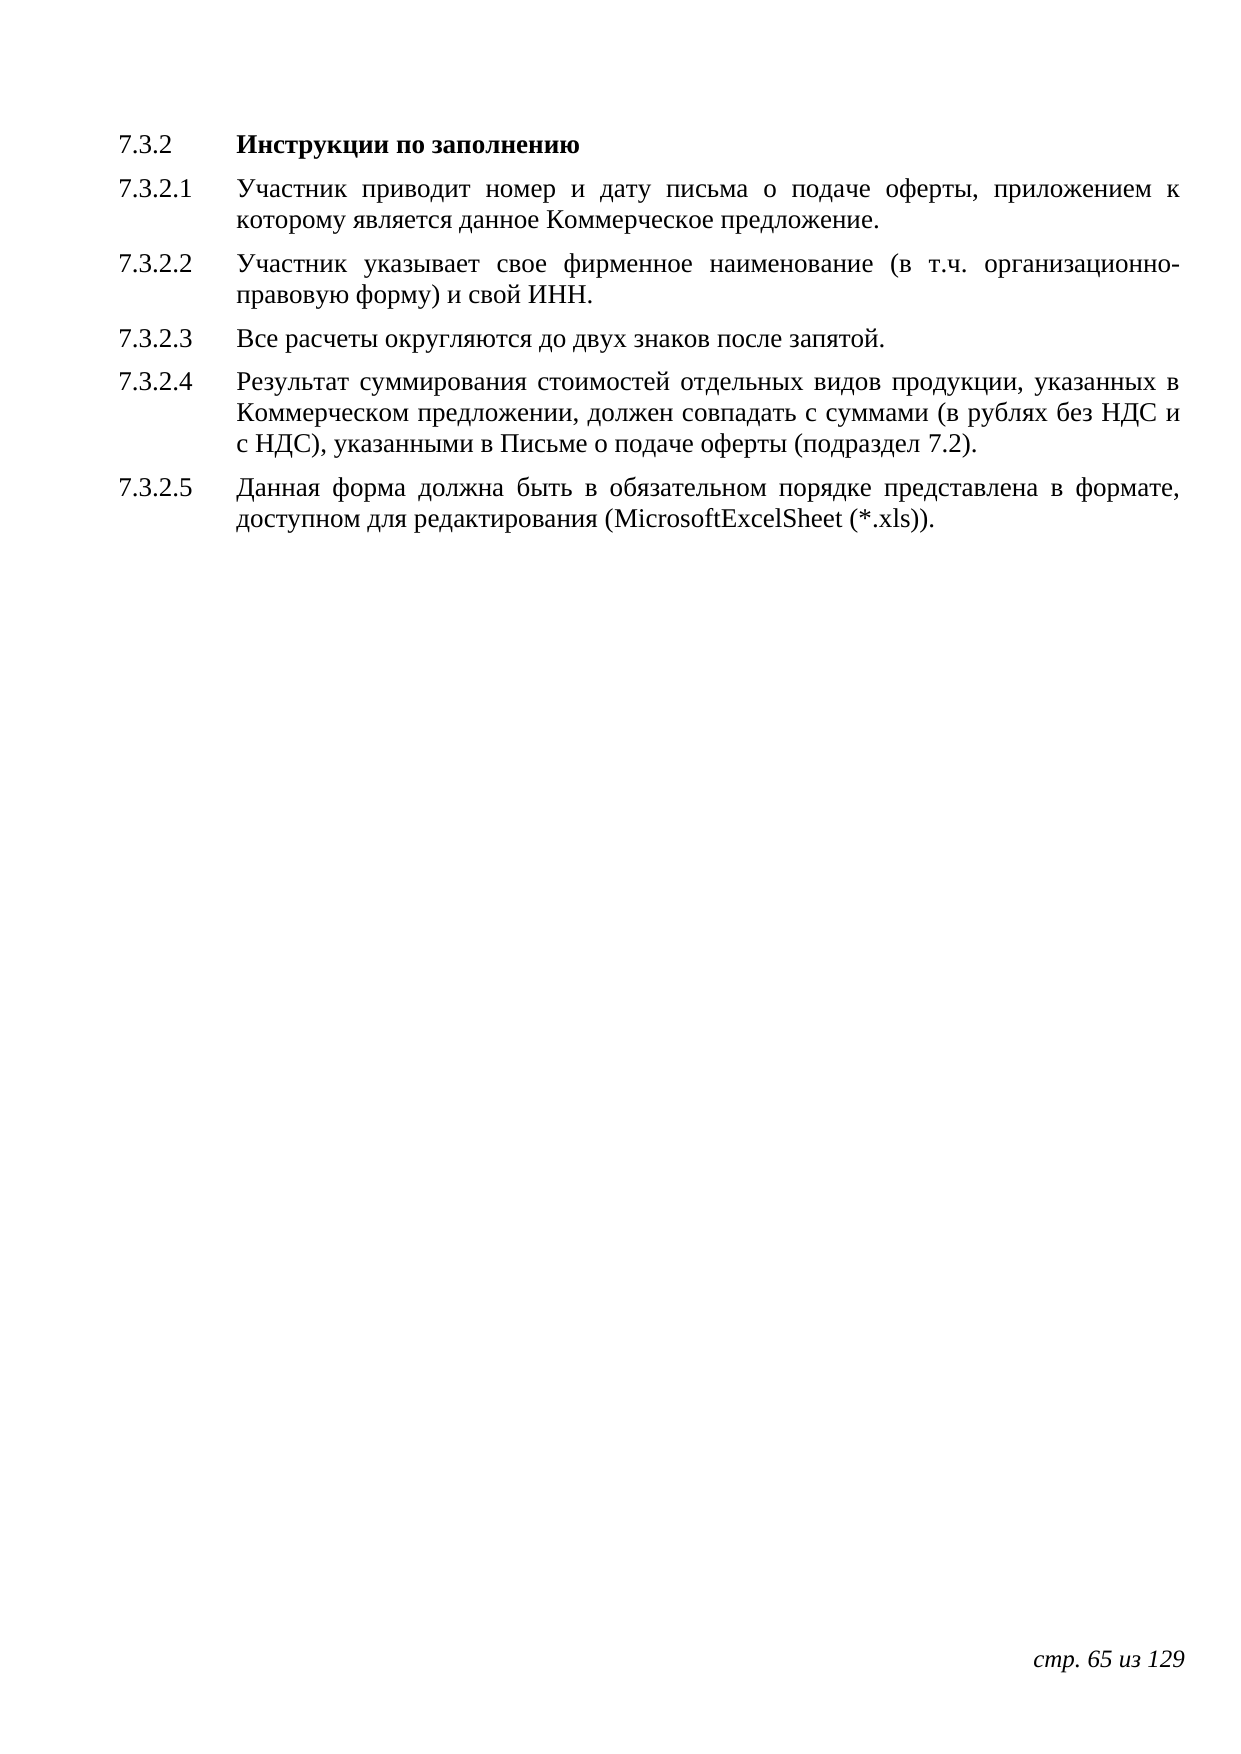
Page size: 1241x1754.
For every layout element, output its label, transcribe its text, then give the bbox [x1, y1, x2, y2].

text Участник указывает свое фирменное наименование (в т.ч. организационно-правовую форму) и свой ИНН. [118, 247, 1181, 309]
text Все расчеты округляются до двух знаков после запятой. [118, 322, 1181, 353]
text Данная форма должна быть в обязательном порядке представлена в формате, доступном для редактирования (MicrosoftExcelSheet (*.xls)). [118, 471, 1181, 533]
text Результат суммирования стоимостей отдельных видов продукции, указанных в Коммерческом предложении, должен совпадать с суммами (в рублях без НДС и с НДС), указанными в Письме о подаче оферты (подраздел 7.2). [118, 365, 1181, 459]
text Участник приводит номер и дату письма о подаче оферты, приложением к которому является данное Коммерческое предложение. [118, 172, 1181, 234]
text Инструкции по заполнению [118, 128, 1181, 159]
